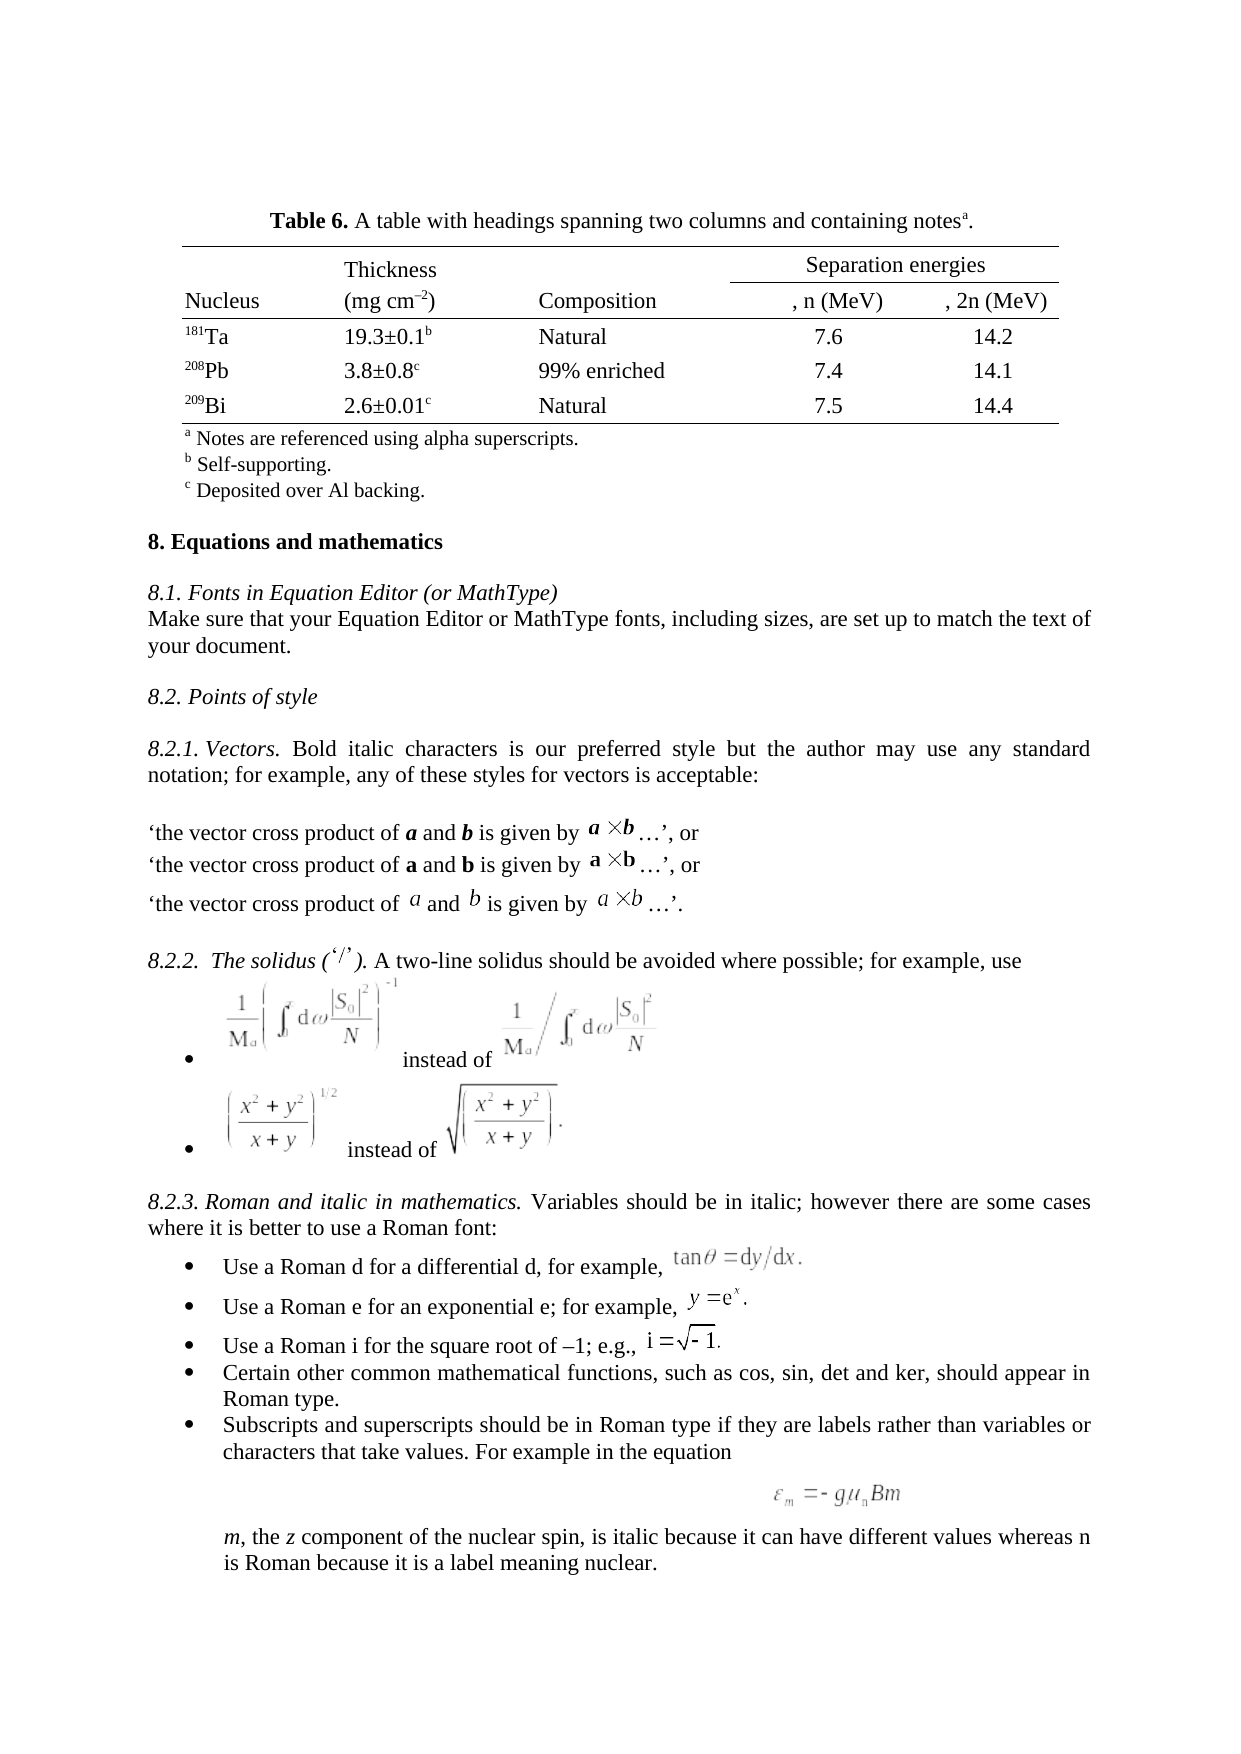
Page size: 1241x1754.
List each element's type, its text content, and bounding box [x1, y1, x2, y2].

table_cell 7.5 [730, 388, 924, 423]
text Fonts in Equation Editor (or MathType) [148, 579, 1092, 606]
table_cell 19.3±0.1b [341, 319, 535, 353]
table_cell Separation energies [730, 247, 1059, 282]
text Subscripts and superscripts should be in Roman type if they are labels rather than variables or characters that take values. For example in the equation [185, 1411, 1092, 1464]
table_cell Natural [535, 388, 730, 423]
table_cell 14.2 [924, 319, 1059, 353]
table_cell 209Bi [182, 388, 341, 423]
text Vectors. Bold italic characters is our preferred style but the author may use any standard notation; for example, any of these styles for vectors is acceptable: [148, 734, 1092, 787]
table_cell a Notes are referenced using alpha superscripts. b Self-supporting. c Deposited over Al backing. [182, 424, 1059, 503]
text ‘the vector cross product of and is given by …’. [148, 877, 1092, 916]
table_header Table 6. A table with headings spanning two columns and containing notesa. [182, 207, 1059, 246]
table_cell 2.6±0.01c [341, 388, 535, 423]
text The solidus (). A two-line solidus should be avoided where possible; for example, use [148, 941, 1092, 973]
table_cell Nucleus [182, 247, 341, 318]
table_cell 7.4 [730, 353, 924, 388]
table_cell 3.8±0.8c [341, 353, 535, 388]
text ‘the vector cross product of a and b is given by …’, or [148, 846, 1092, 877]
text Use a Roman d for a differential d, for example, [185, 1240, 1092, 1279]
text Roman and italic in mathematics. Variables should be in italic; however there are some cases where it is better to use a Roman font: [148, 1188, 1092, 1240]
table_cell 181Ta [182, 319, 341, 353]
table_cell 14.4 [924, 388, 1059, 423]
text instead of [185, 973, 1092, 1072]
table_cell , 2n (MeV) [924, 283, 1059, 318]
table_cell 14.1 [924, 353, 1059, 388]
text Make sure that your Equation Editor or MathType fonts, including sizes, are set up to match the text of your document. [148, 606, 1092, 658]
table_cell Composition [535, 247, 730, 318]
text Points of style [148, 683, 1092, 709]
table_cell Natural [535, 319, 730, 353]
text instead of [185, 1078, 1092, 1163]
table_cell , n (MeV) [730, 283, 924, 318]
text ‘the vector cross product of a and b is given by …’, or [148, 814, 1092, 846]
table_cell 208Pb [182, 353, 341, 388]
text Use a Roman e for an exponential e; for example, [185, 1279, 1092, 1320]
text Equations and mathematics [148, 528, 1092, 554]
text Use a Roman i for the square root of –1; e.g., [185, 1320, 1092, 1359]
table_cell 99% enriched [535, 353, 730, 388]
table_cell Thickness (mg cm–2) [341, 247, 535, 318]
list m, the z component of the nuclear spin, is italic because it can have different values whereas n is Roman because it is a label meaning nuclear. [223, 1523, 1092, 1576]
text Certain other common mathematical functions, such as cos, sin, det and ker, should appear in Roman type. [185, 1359, 1092, 1411]
table_cell 7.6 [730, 319, 924, 353]
